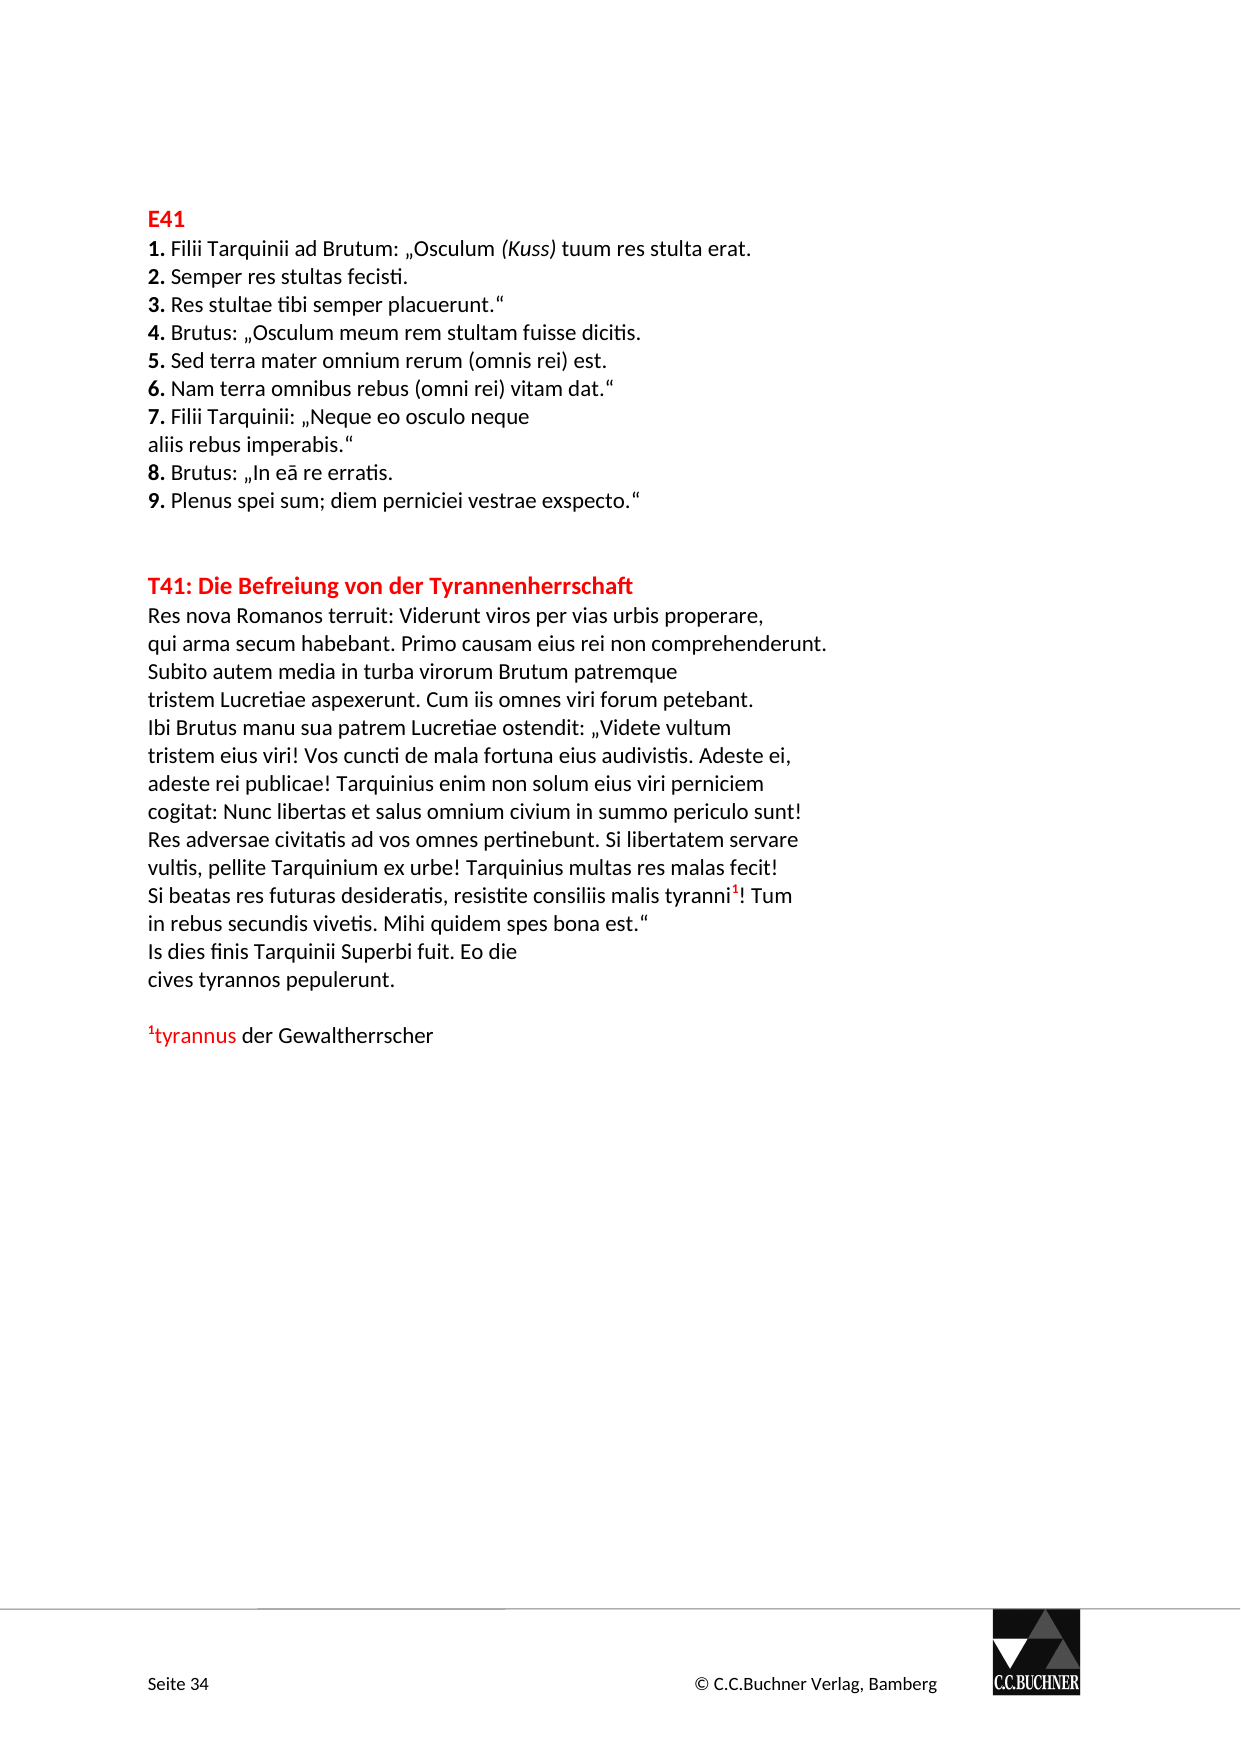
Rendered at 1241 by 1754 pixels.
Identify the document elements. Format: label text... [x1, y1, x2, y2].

text 9. Plenus spei sum; diem perniciei vestrae exspecto.“ [148, 486, 1104, 514]
text qui arma secum habebant. Primo causam eius rei non comprehenderunt. [148, 629, 1093, 657]
text 2. Semper res stultas fecisti. [148, 262, 1104, 290]
text Res nova Romanos terruit: Viderunt viros per vias urbis properare, [148, 601, 1093, 629]
text cives tyrannos pepulerunt. [148, 965, 1093, 993]
text 3. Res stultae tibi semper placuerunt.“ [148, 290, 1104, 318]
text Res adversae civitatis ad vos omnes pertinebunt. Si libertatem servare [148, 825, 1093, 853]
text 7. Filii Tarquinii: „Neque eo osculo neque [148, 402, 1104, 430]
text Si beatas res futuras desideratis, resistite consiliis malis tyranni1! Tum [148, 881, 1093, 909]
text 5. Sed terra mater omnium rerum (omnis rei) est. [148, 346, 1104, 374]
text aliis rebus imperabis.“ [148, 430, 1104, 458]
text in rebus secundis vivetis. Mihi quidem spes bona est.“ [148, 909, 1093, 937]
text 6. Nam terra omnibus rebus (omni rei) vitam dat.“ [148, 374, 1104, 402]
text Is dies finis Tarquinii Superbi fuit. Eo die [148, 937, 1093, 965]
text cogitat: Nunc libertas et salus omnium civium in summo periculo sunt! [148, 797, 1093, 825]
text 1. Filii Tarquinii ad Brutum: „Osculum (Kuss) tuum res stulta erat. [148, 234, 1104, 262]
text tristem eius viri! Vos cuncti de mala fortuna eius audivistis. Adeste ei, [148, 741, 1093, 769]
subtitle E41 [148, 204, 1093, 234]
text tristem Lucretiae aspexerunt. Cum iis omnes viri forum petebant. [148, 685, 1093, 713]
subtitle T41: Die Befreiung von der Tyrannenherrschaft [148, 570, 1093, 601]
text vultis, pellite Tarquinium ex urbe! Tarquinius multas res malas fecit! [148, 853, 1093, 881]
text 8. Brutus: „In eā re erratis. [148, 458, 1104, 486]
text Subito autem media in turba virorum Brutum patremque [148, 657, 1093, 685]
text adeste rei publicae! Tarquinius enim non solum eius viri perniciem [148, 769, 1093, 797]
text 1tyrannus der Gewaltherrscher [148, 1021, 1093, 1049]
text 4. Brutus: „Osculum meum rem stultam fuisse dicitis. [148, 318, 1104, 346]
picture [992, 1610, 1081, 1696]
text Ibi Brutus manu sua patrem Lucretiae ostendit: „Videte vultum [148, 713, 1093, 741]
